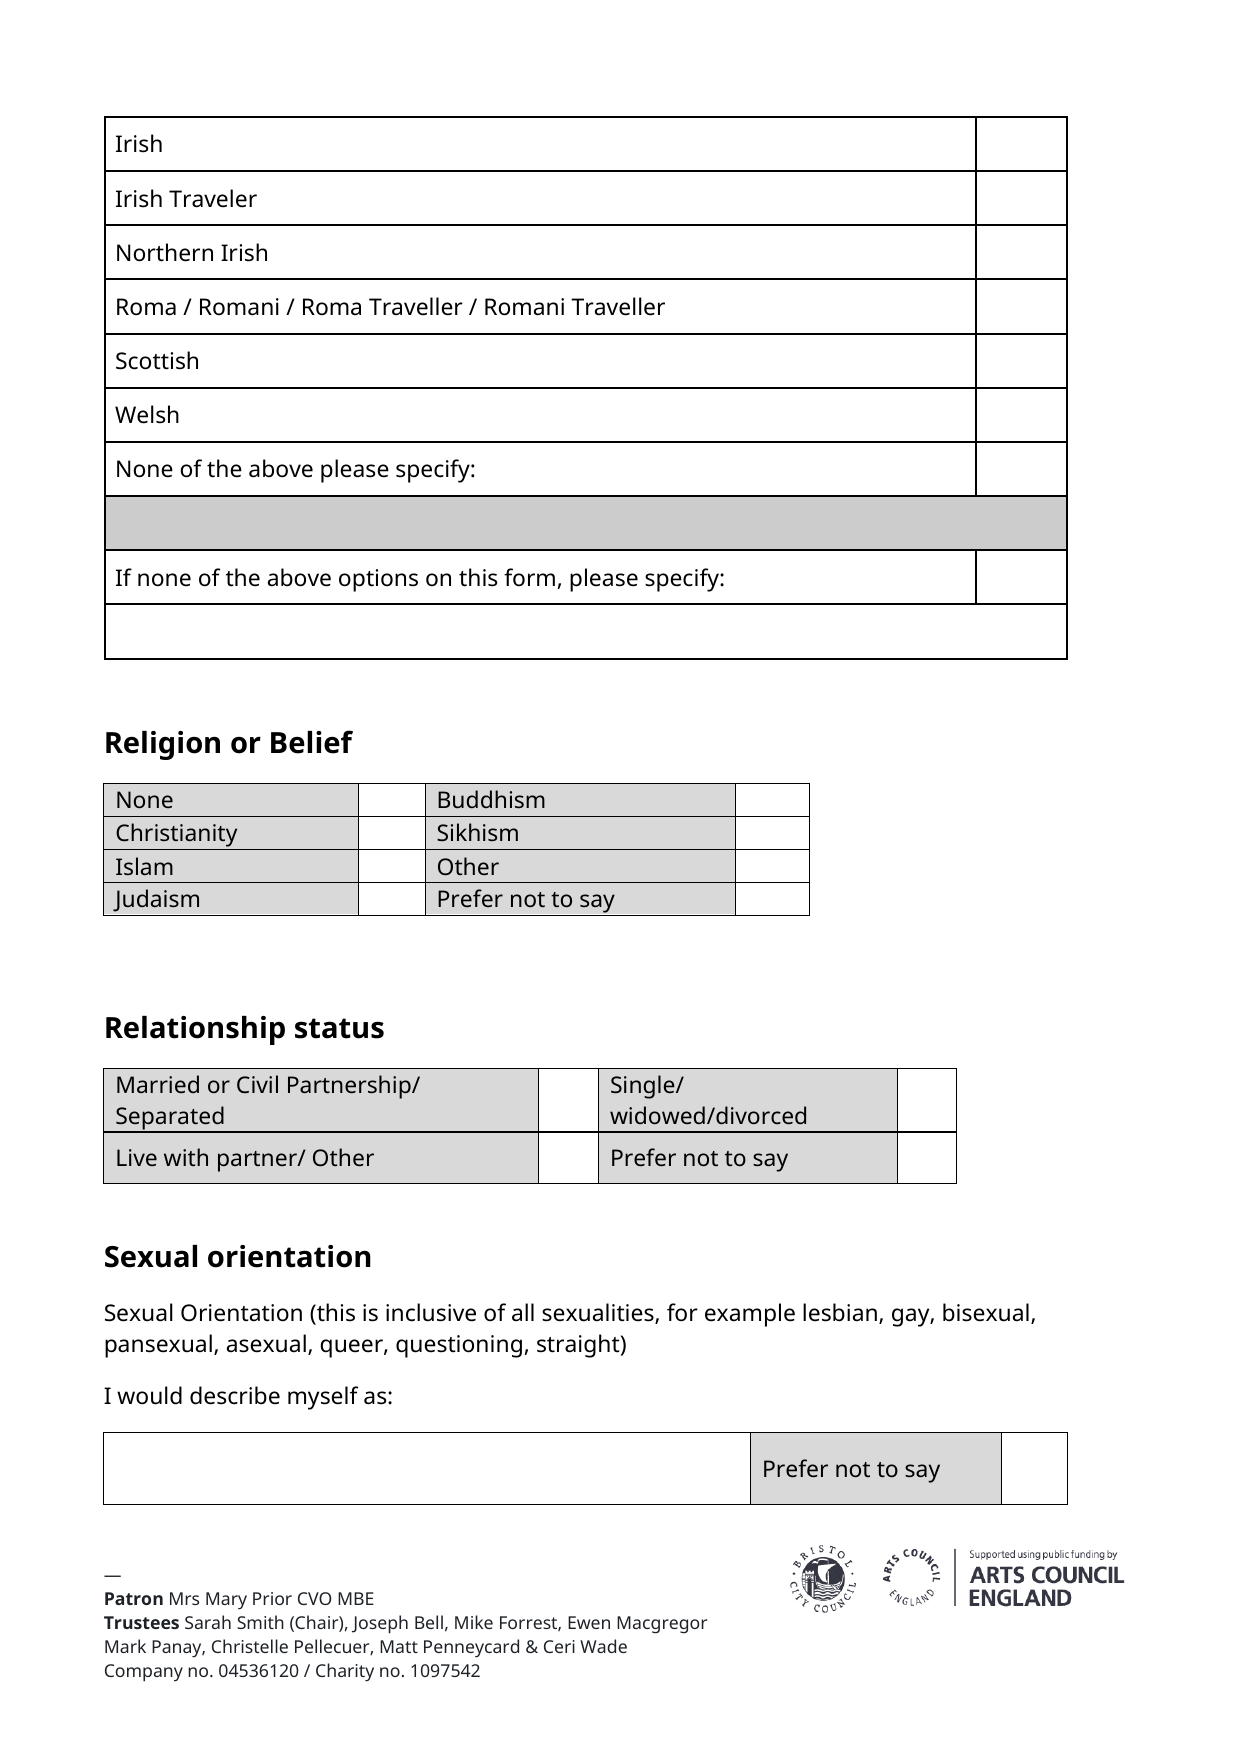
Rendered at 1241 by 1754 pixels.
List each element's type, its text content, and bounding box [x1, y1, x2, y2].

table_cell [736, 850, 809, 882]
table_cell [977, 551, 1066, 603]
table_cell [977, 226, 1066, 278]
table_cell [736, 817, 809, 849]
table_header [539, 1069, 598, 1131]
table_cell Christianity [104, 817, 358, 849]
table_header None [104, 784, 358, 816]
table_cell None of the above please specify: [106, 443, 975, 495]
table_cell If none of the above options on this form, please specify: [106, 551, 975, 603]
table_cell Scottish [106, 335, 975, 387]
text Sexual Orientation (this is inclusive of all sexualities, for example lesbian, gay, bisexual, pansexual, asexual, queer, questioning, straight) [103, 1297, 1123, 1359]
table_cell [977, 280, 1066, 332]
table_cell [977, 443, 1066, 495]
text I would describe myself as: [103, 1380, 1123, 1411]
table_cell [359, 883, 425, 914]
text Sexual orientation [103, 1236, 1123, 1276]
table_cell Live with partner/ Other [104, 1133, 538, 1183]
table_cell [359, 817, 425, 849]
table_header Single/ widowed/divorced [599, 1069, 897, 1131]
table_cell [977, 172, 1066, 224]
table_cell [736, 883, 809, 914]
text Relationship status [103, 1007, 1123, 1047]
table_cell Other [426, 850, 735, 882]
table_cell [106, 497, 1066, 549]
table_cell Islam [104, 850, 358, 882]
table_header [736, 784, 809, 816]
table_cell [539, 1133, 598, 1183]
table_header [1002, 1433, 1067, 1504]
table_cell Judaism [104, 883, 358, 914]
table_cell [898, 1133, 956, 1183]
table_header [104, 1433, 750, 1504]
table_cell [977, 389, 1066, 441]
table_cell [106, 605, 1066, 657]
table_header Married or Civil Partnership/ Separated [104, 1069, 538, 1131]
table_cell Roma / Romani / Roma Traveller / Romani Traveller [106, 280, 975, 332]
table_cell [977, 118, 1066, 170]
table_cell Irish Traveler [106, 172, 975, 224]
table_header [898, 1069, 956, 1131]
table_cell Prefer not to say [426, 883, 735, 914]
table_cell Sikhism [426, 817, 735, 849]
table_cell Welsh [106, 389, 975, 441]
table_header Prefer not to say [751, 1433, 1001, 1504]
table_cell Prefer not to say [599, 1133, 897, 1183]
table_header Buddhism [426, 784, 735, 816]
table_cell Northern Irish [106, 226, 975, 278]
picture [788, 1543, 1127, 1615]
table_cell [977, 335, 1066, 387]
text Religion or Belief [103, 722, 1123, 762]
table_cell [359, 850, 425, 882]
table_header [359, 784, 425, 816]
table_cell Irish [106, 118, 975, 170]
